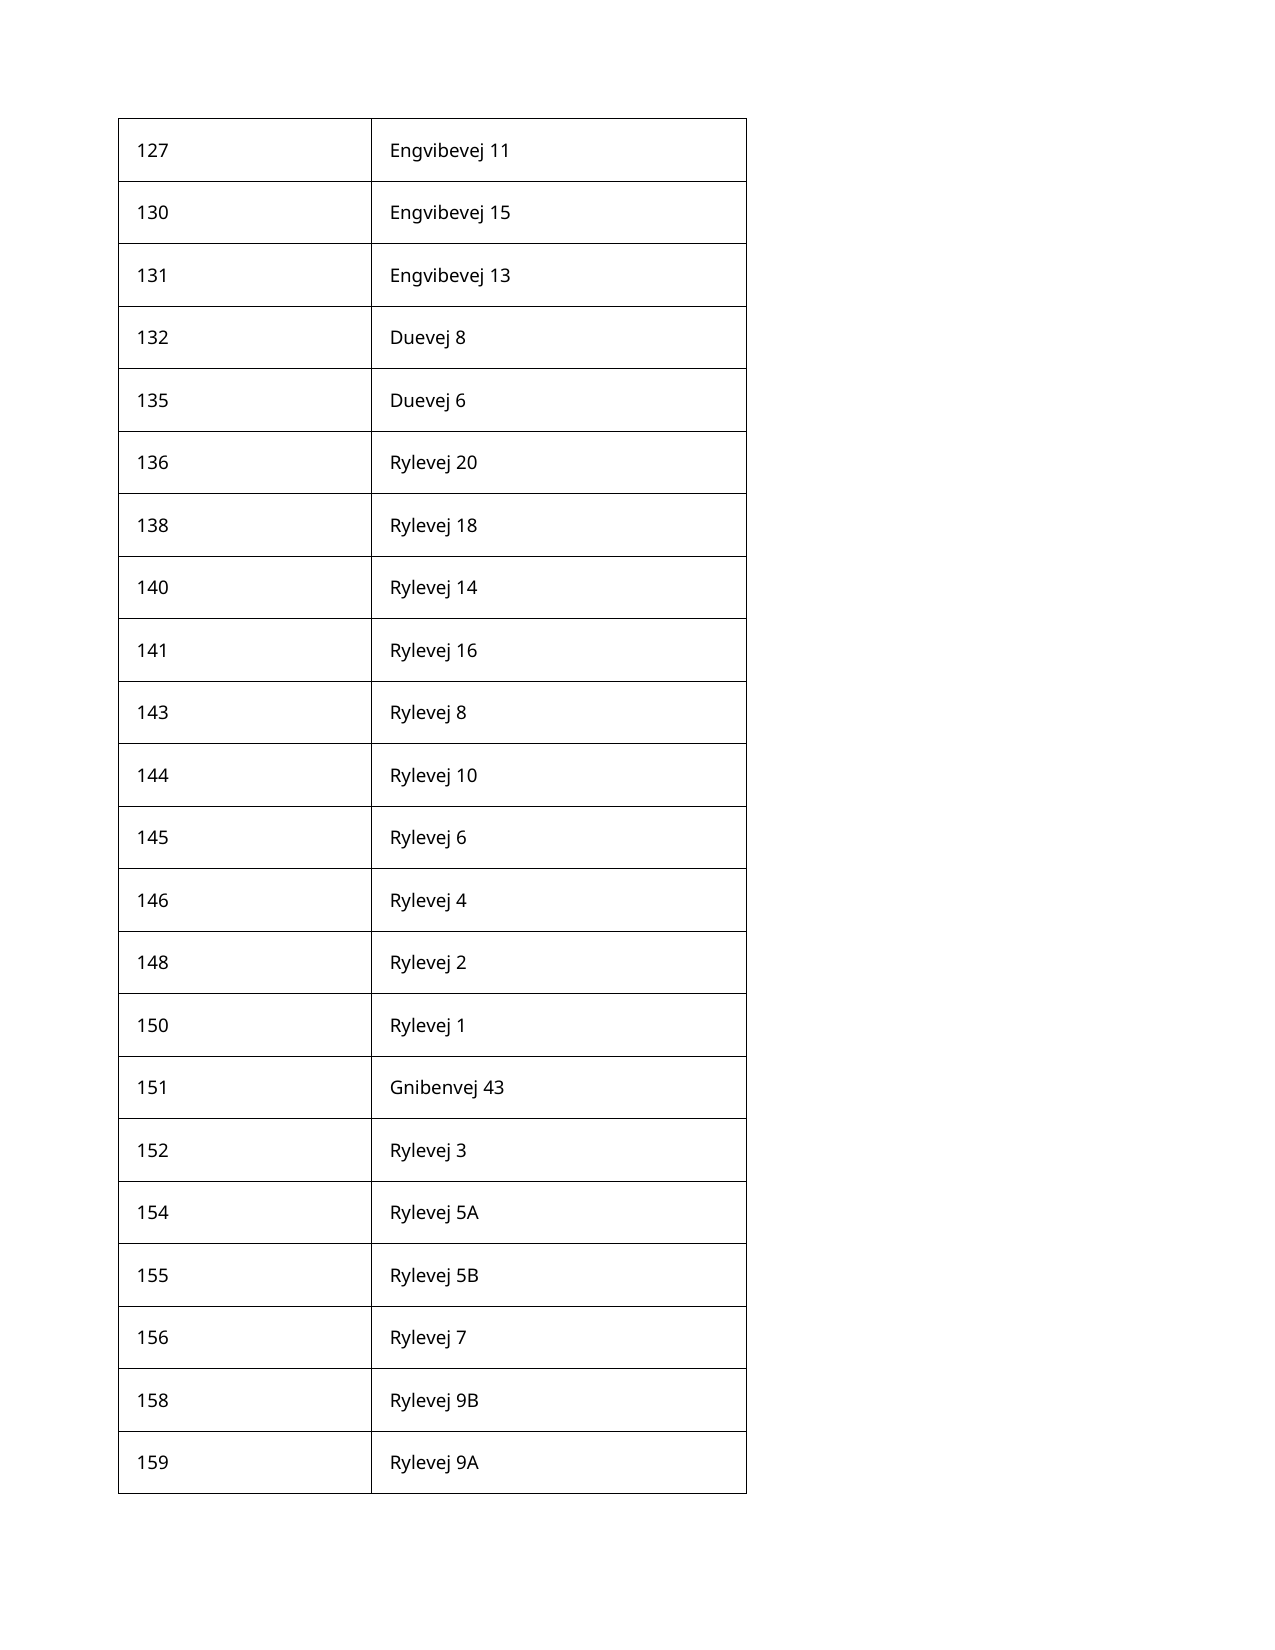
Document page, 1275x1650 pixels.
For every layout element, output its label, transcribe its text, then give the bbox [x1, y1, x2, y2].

table_cell 143 [119, 682, 371, 743]
table_cell Rylevej 18 [372, 494, 746, 556]
table_cell 138 [119, 494, 371, 556]
table_cell Rylevej 7 [372, 1307, 746, 1368]
table_cell Rylevej 16 [372, 619, 746, 681]
table_cell 151 [119, 1057, 371, 1118]
table_cell Rylevej 6 [372, 807, 746, 868]
table_cell 144 [119, 744, 371, 806]
table_cell Rylevej 14 [372, 557, 746, 618]
table_cell Rylevej 9A [372, 1432, 746, 1493]
table_cell Rylevej 1 [372, 994, 746, 1056]
table_cell 145 [119, 807, 371, 868]
table_cell 140 [119, 557, 371, 618]
table_cell Rylevej 5A [372, 1182, 746, 1243]
table_cell 127 [119, 119, 371, 181]
table_cell 159 [119, 1432, 371, 1493]
table_cell 135 [119, 369, 371, 431]
table_cell Rylevej 8 [372, 682, 746, 743]
table_cell Duevej 8 [372, 307, 746, 368]
table_cell 131 [119, 244, 371, 306]
table_cell Engvibevej 13 [372, 244, 746, 306]
table_cell 130 [119, 182, 371, 243]
table_cell Rylevej 4 [372, 869, 746, 931]
table_cell Engvibevej 11 [372, 119, 746, 181]
table_cell Rylevej 20 [372, 432, 746, 493]
table_cell 152 [119, 1119, 371, 1181]
table_cell 150 [119, 994, 371, 1056]
table_cell 158 [119, 1369, 371, 1431]
table_cell Rylevej 10 [372, 744, 746, 806]
table_cell Rylevej 9B [372, 1369, 746, 1431]
table_cell 154 [119, 1182, 371, 1243]
table_cell Rylevej 5B [372, 1244, 746, 1306]
table_cell Gnibenvej 43 [372, 1057, 746, 1118]
table_cell 156 [119, 1307, 371, 1368]
table_cell Rylevej 2 [372, 932, 746, 993]
table_cell 132 [119, 307, 371, 368]
table_cell Duevej 6 [372, 369, 746, 431]
table_cell 141 [119, 619, 371, 681]
table_cell 148 [119, 932, 371, 993]
table_cell 136 [119, 432, 371, 493]
table_cell 146 [119, 869, 371, 931]
table_cell Engvibevej 15 [372, 182, 746, 243]
table_cell Rylevej 3 [372, 1119, 746, 1181]
table_cell 155 [119, 1244, 371, 1306]
